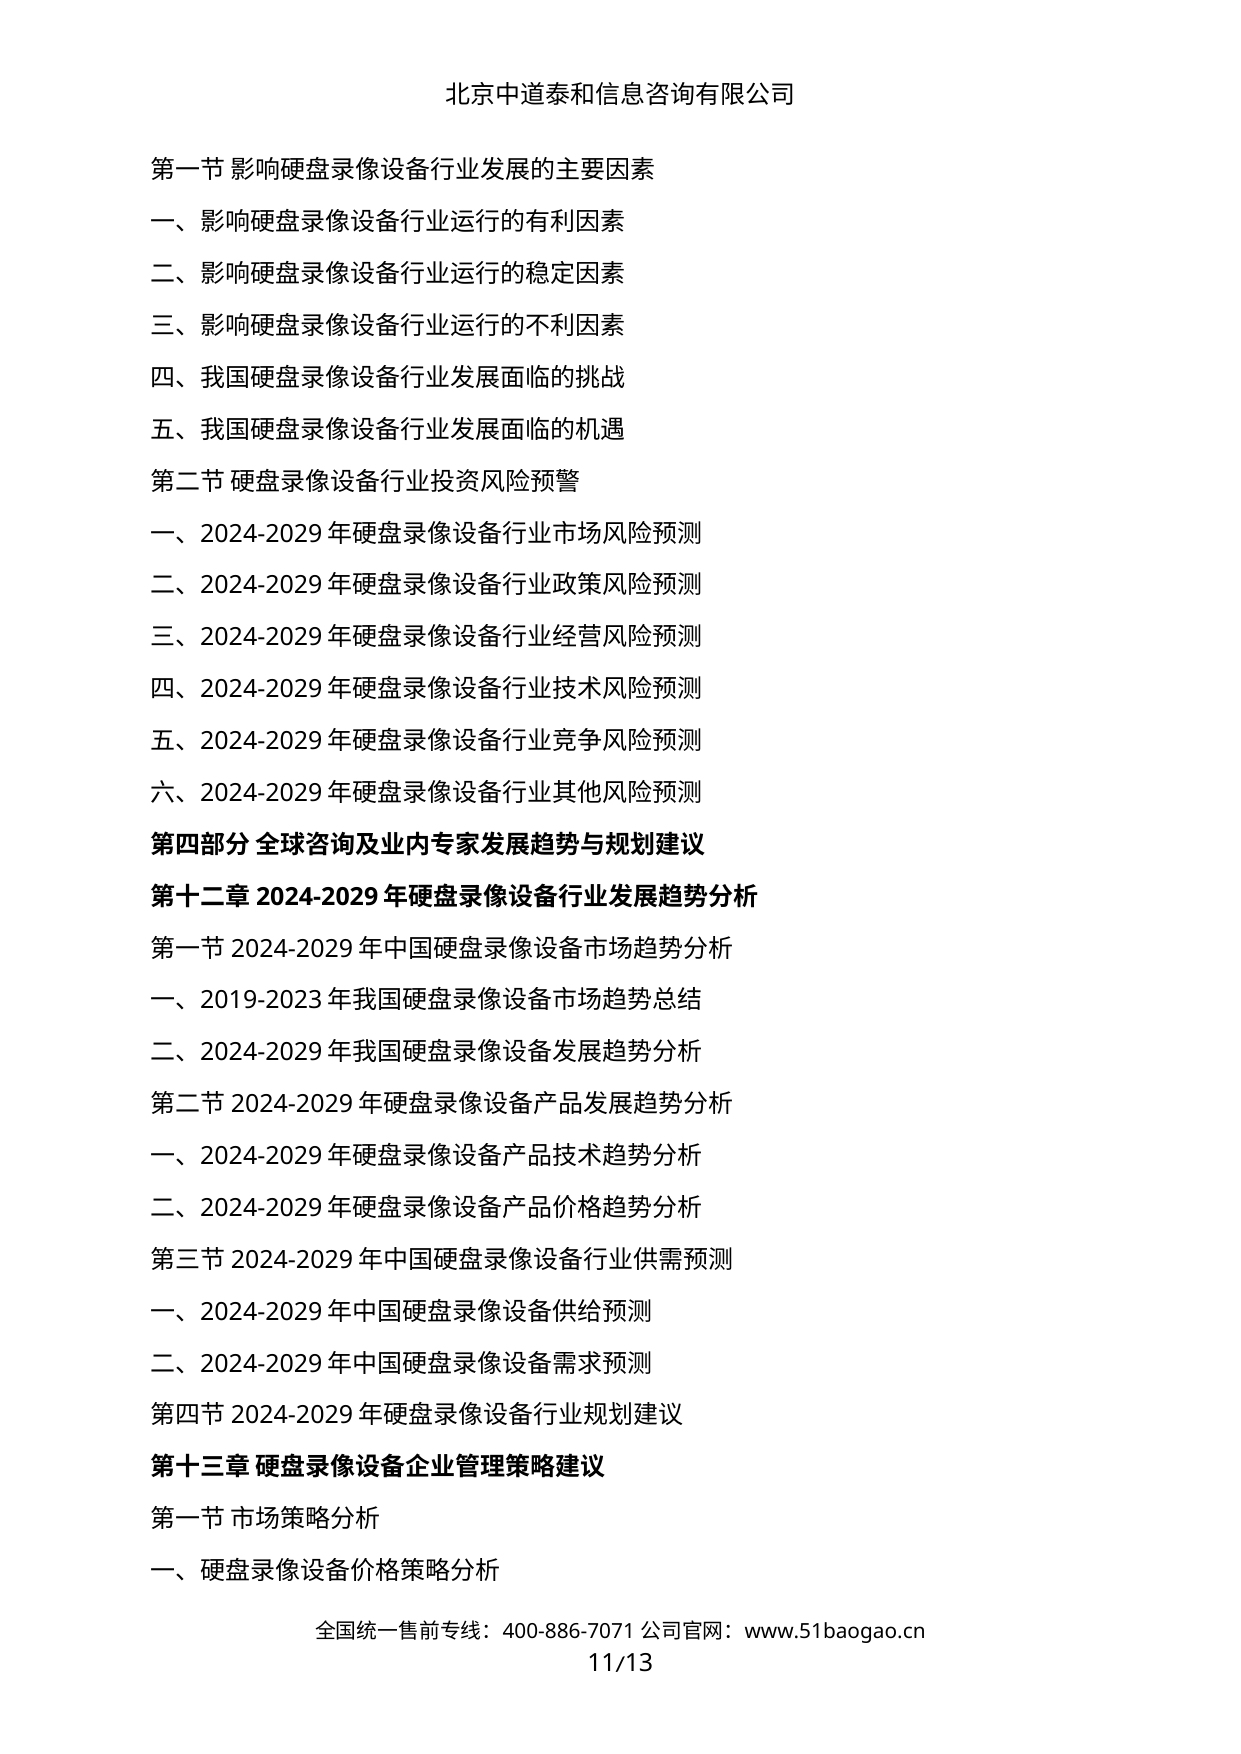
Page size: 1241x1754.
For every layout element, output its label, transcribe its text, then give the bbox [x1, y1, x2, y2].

text 第十二章 2024-2029年硬盘录像设备行业发展趋势分析 [150, 876, 1090, 912]
text 四、我国硬盘录像设备行业发展面临的挑战 [150, 357, 1090, 394]
text 二、2024-2029年硬盘录像设备产品价格趋势分析 [150, 1187, 1090, 1224]
text 二、2024-2029年我国硬盘录像设备发展趋势分析 [150, 1032, 1090, 1068]
text 五、我国硬盘录像设备行业发展面临的机遇 [150, 409, 1090, 446]
text 五、2024-2029年硬盘录像设备行业竞争风险预测 [150, 721, 1090, 757]
text 第二节 2024-2029年硬盘录像设备产品发展趋势分析 [150, 1084, 1090, 1120]
text 二、2024-2029年硬盘录像设备行业政策风险预测 [150, 565, 1090, 601]
text 一、2019-2023年我国硬盘录像设备市场趋势总结 [150, 980, 1090, 1016]
text 四、2024-2029年硬盘录像设备行业技术风险预测 [150, 669, 1090, 705]
text 二、影响硬盘录像设备行业运行的稳定因素 [150, 254, 1090, 290]
text 一、硬盘录像设备价格策略分析 [150, 1551, 1090, 1587]
text 第四节 2024-2029年硬盘录像设备行业规划建议 [150, 1395, 1090, 1431]
text 第一节 市场策略分析 [150, 1499, 1090, 1535]
text 一、2024-2029年中国硬盘录像设备供给预测 [150, 1291, 1090, 1327]
text 第三节 2024-2029年中国硬盘录像设备行业供需预测 [150, 1239, 1090, 1276]
text 一、2024-2029年硬盘录像设备行业市场风险预测 [150, 513, 1090, 549]
text 二、2024-2029年中国硬盘录像设备需求预测 [150, 1343, 1090, 1379]
text 第一节 2024-2029年中国硬盘录像设备市场趋势分析 [150, 928, 1090, 964]
text 一、影响硬盘录像设备行业运行的有利因素 [150, 202, 1090, 238]
text 三、2024-2029年硬盘录像设备行业经营风险预测 [150, 617, 1090, 653]
text 一、2024-2029年硬盘录像设备产品技术趋势分析 [150, 1136, 1090, 1172]
text 第十三章 硬盘录像设备企业管理策略建议 [150, 1447, 1090, 1483]
text 三、影响硬盘录像设备行业运行的不利因素 [150, 306, 1090, 342]
text 第四部分 全球咨询及业内专家发展趋势与规划建议 [150, 824, 1090, 861]
text 第一节 影响硬盘录像设备行业发展的主要因素 [150, 150, 1090, 186]
text 第二节 硬盘录像设备行业投资风险预警 [150, 461, 1090, 497]
text 六、2024-2029年硬盘录像设备行业其他风险预测 [150, 772, 1090, 809]
